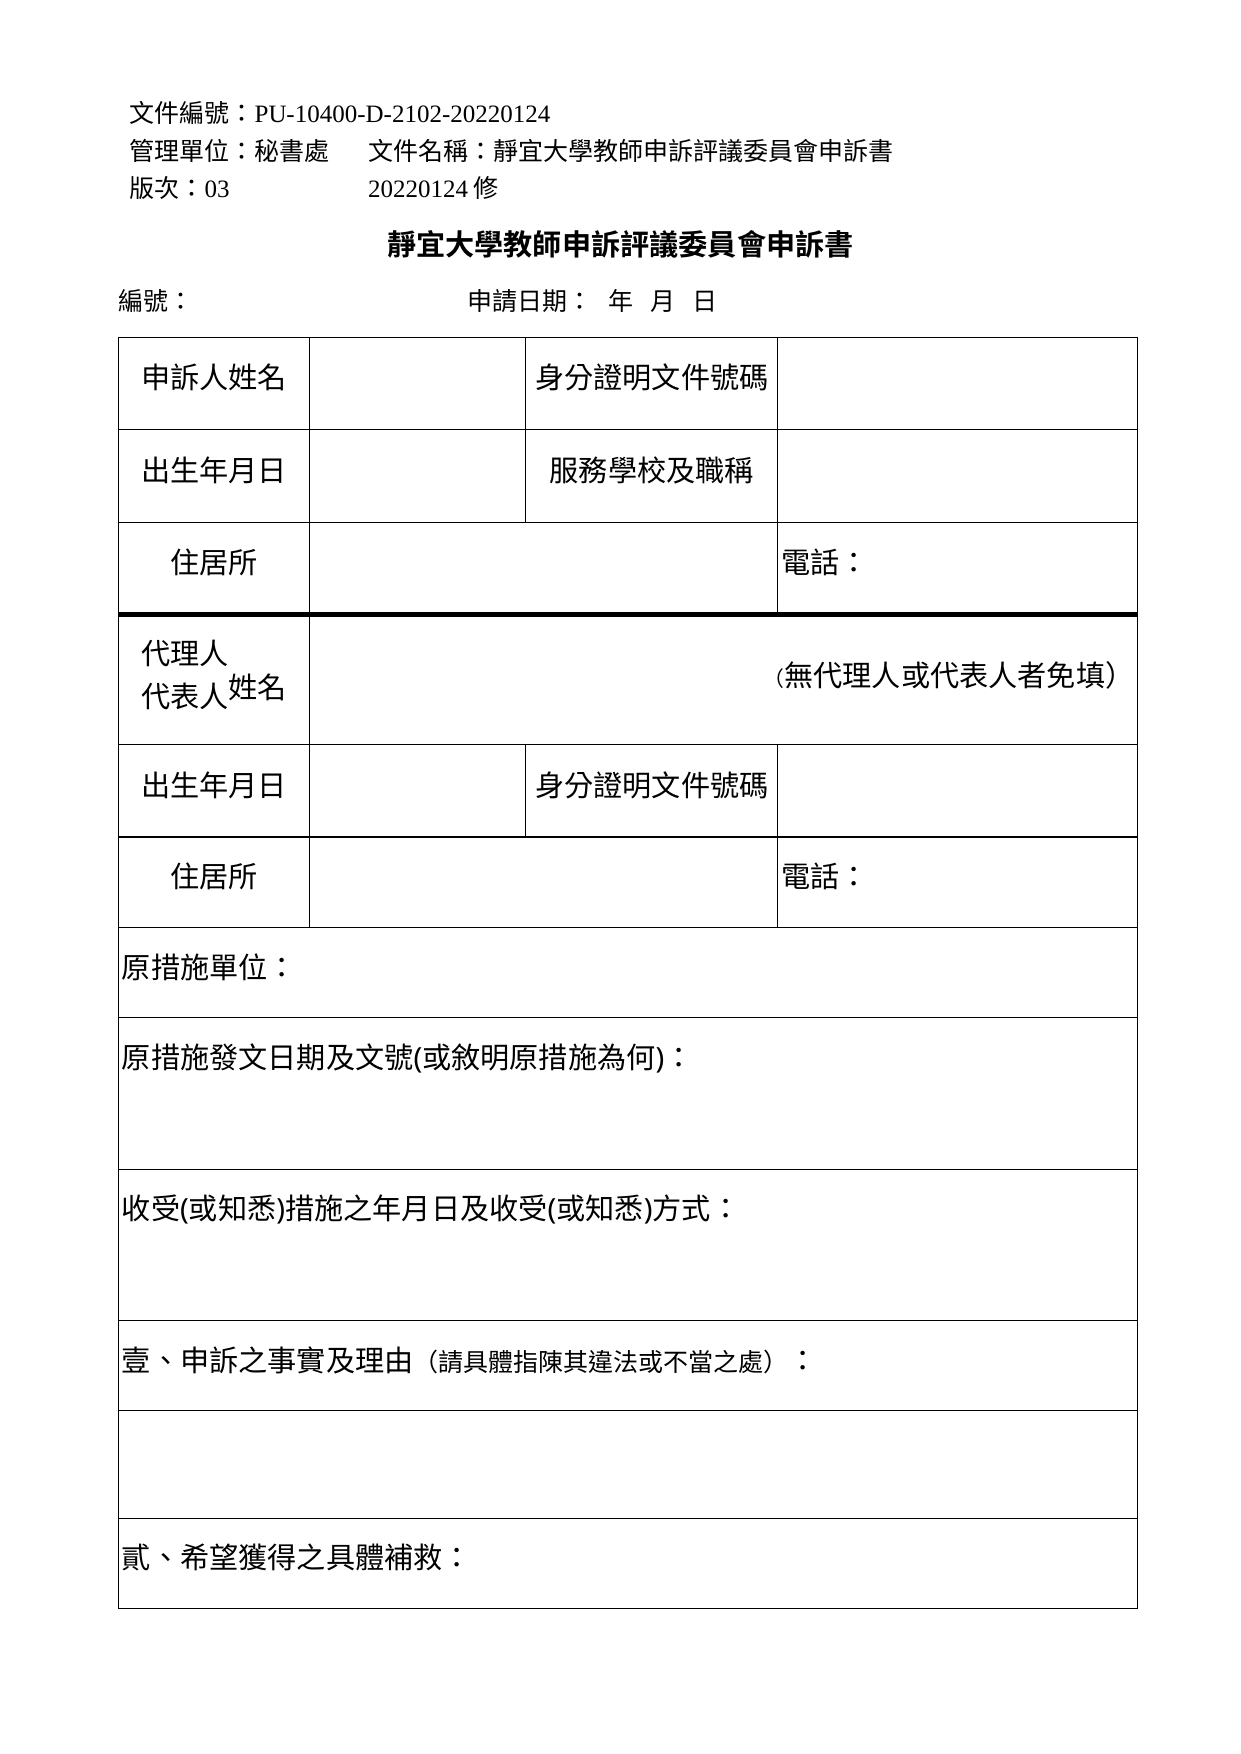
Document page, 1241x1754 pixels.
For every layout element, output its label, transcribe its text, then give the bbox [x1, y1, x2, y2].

table_cell 代理人代表人姓名 [119, 617, 309, 744]
table_cell [778, 430, 1137, 522]
table_cell 原措施單位： [119, 928, 1137, 1017]
table_cell （無代理人或代表人者免填） [310, 617, 1137, 744]
table_cell [310, 745, 525, 836]
table_cell 原措施發文日期及文號(或敘明原措施為何)： [119, 1018, 1137, 1168]
table_header 文件編號：PU-10400-D-2102-20220124 [118, 93, 1001, 130]
table_cell 出生年月日 [119, 745, 309, 836]
table_cell 電話： [778, 838, 1137, 927]
table_cell 壹、申訴之事實及理由（請具體指陳其違法或不當之處）： [119, 1321, 1137, 1410]
table_cell 文件名稱：靜宜大學教師申訴評議委員會申訴書 [357, 130, 1001, 168]
table_cell [119, 1411, 1137, 1517]
table_cell 收受(或知悉)措施之年月日及收受(或知悉)方式： [119, 1170, 1137, 1320]
text 編號： 申請日期： 年 月 日 [118, 280, 1122, 318]
table_header [310, 338, 525, 429]
table_header 身分證明文件號碼 [526, 338, 777, 429]
table_cell [778, 745, 1137, 836]
table_cell 版次：03 [118, 168, 357, 205]
table_cell 服務學校及職稱 [526, 430, 777, 522]
table_header [778, 338, 1137, 429]
table_cell 住居所 [119, 523, 309, 612]
table_cell [310, 430, 525, 522]
table_cell 出生年月日 [119, 430, 309, 522]
table_cell 身分證明文件號碼 [526, 745, 777, 836]
table_cell 住居所 [119, 838, 309, 927]
table_cell [310, 523, 777, 612]
table_cell 電話： [778, 523, 1137, 612]
table_cell 貳、希望獲得之具體補救： [119, 1519, 1137, 1608]
table_header 申訴人姓名 [119, 338, 309, 429]
text 靜宜大學教師申訴評議委員會申訴書 [118, 205, 1122, 280]
table_cell 管理單位：秘書處 [118, 130, 357, 168]
table_cell [310, 838, 777, 927]
table_cell 20220124修 [357, 168, 1001, 205]
